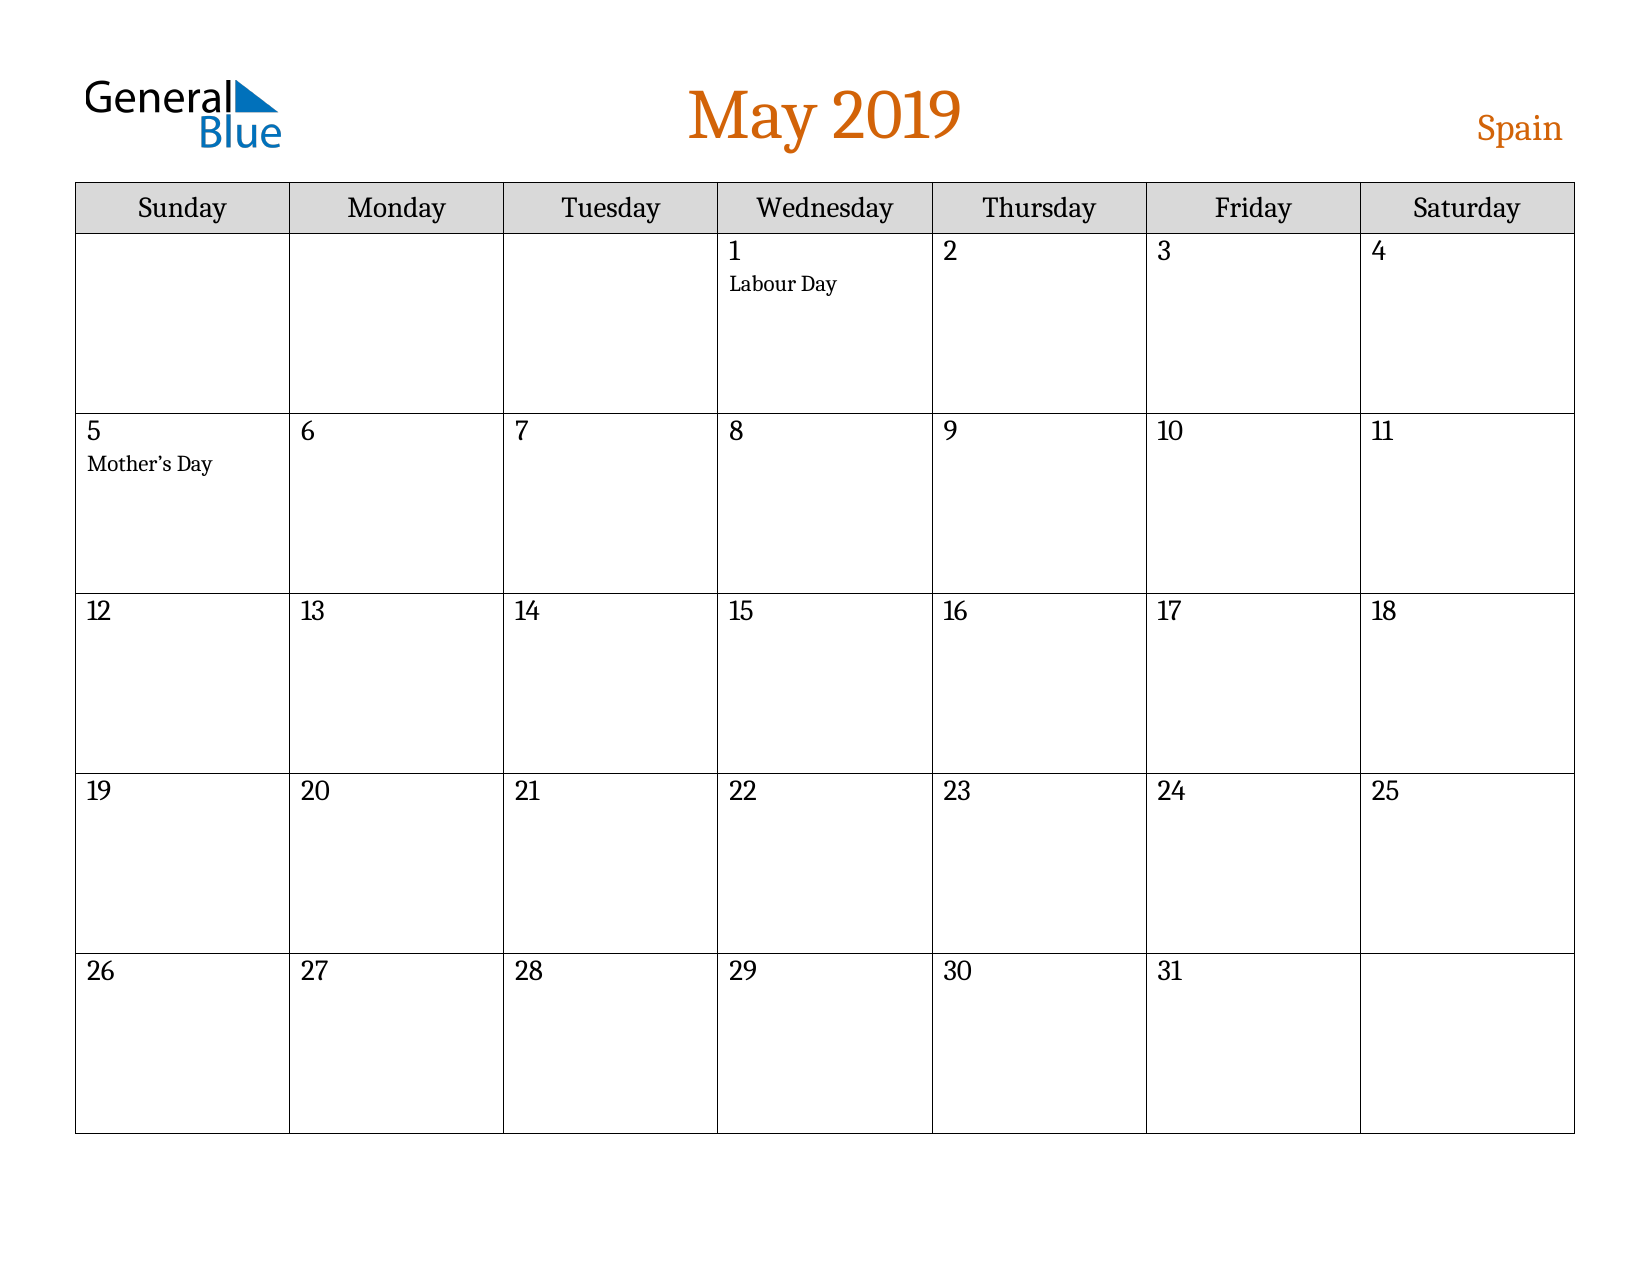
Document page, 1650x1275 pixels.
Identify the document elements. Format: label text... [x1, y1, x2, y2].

table_cell 7 [504, 414, 717, 450]
table_cell [290, 450, 503, 593]
table_cell Thursday [933, 183, 1146, 233]
table_cell Tuesday [504, 183, 717, 233]
table_cell 30 [933, 954, 1146, 990]
table_cell [1147, 630, 1360, 773]
table_cell [1361, 990, 1574, 1133]
table_cell [504, 990, 717, 1133]
table_cell Mother’s Day [76, 450, 289, 593]
table_cell [933, 810, 1146, 953]
table_cell 31 [1147, 954, 1360, 990]
table_cell Wednesday [718, 183, 932, 233]
table_cell [1361, 630, 1574, 773]
table_cell [76, 630, 289, 773]
table_cell 20 [290, 774, 503, 810]
table_cell 14 [504, 594, 717, 630]
table_cell 16 [933, 594, 1146, 630]
table_cell 26 [76, 954, 289, 990]
table_cell 18 [1361, 594, 1574, 630]
picture [86, 80, 281, 148]
table_cell [1361, 954, 1574, 990]
table_cell [290, 630, 503, 773]
table_cell 8 [718, 414, 932, 450]
table_cell 21 [504, 774, 717, 810]
table_cell [76, 810, 289, 953]
table_cell [290, 990, 503, 1133]
table_cell [76, 234, 289, 270]
table_header [76, 75, 503, 182]
table_cell 25 [1361, 774, 1574, 810]
table_cell 4 [1361, 234, 1574, 270]
table_cell 29 [718, 954, 932, 990]
table_cell Labour Day [718, 270, 932, 413]
table_cell Friday [1147, 183, 1360, 233]
table_cell 5 [76, 414, 289, 450]
table_cell [718, 990, 932, 1133]
table_cell [1147, 810, 1360, 953]
table_cell [1147, 450, 1360, 593]
table_cell Sunday [76, 183, 289, 233]
table_cell 27 [290, 954, 503, 990]
table_cell 15 [718, 594, 932, 630]
table_cell [290, 810, 503, 953]
table_cell 28 [504, 954, 717, 990]
table_cell 19 [76, 774, 289, 810]
table_cell 11 [1361, 414, 1574, 450]
table_cell 23 [933, 774, 1146, 810]
table_cell [290, 234, 503, 270]
table_cell [76, 990, 289, 1133]
table_cell [504, 450, 717, 593]
table_cell 22 [718, 774, 932, 810]
table_header Spain [1146, 75, 1574, 182]
table_cell 17 [1147, 594, 1360, 630]
table_cell [1147, 270, 1360, 413]
table_cell [1147, 990, 1360, 1133]
table_cell [504, 234, 717, 270]
table_cell [933, 450, 1146, 593]
table_cell [933, 270, 1146, 413]
table_cell 9 [933, 414, 1146, 450]
table_cell Saturday [1361, 183, 1574, 233]
table_cell 3 [1147, 234, 1360, 270]
table_cell [290, 270, 503, 413]
table_cell Monday [290, 183, 503, 233]
table_cell [504, 810, 717, 953]
table_cell 6 [290, 414, 503, 450]
table_cell 13 [290, 594, 503, 630]
table_header May 2019 [504, 75, 1146, 182]
table_cell [76, 270, 289, 413]
table_cell [718, 810, 932, 953]
table_cell [718, 630, 932, 773]
table_cell 24 [1147, 774, 1360, 810]
table_cell 10 [1147, 414, 1360, 450]
table_cell 2 [933, 234, 1146, 270]
table_cell [1361, 810, 1574, 953]
table_cell 1 [718, 234, 932, 270]
table_cell [504, 270, 717, 413]
table_cell [718, 450, 932, 593]
table_cell [1361, 270, 1574, 413]
table_cell 12 [76, 594, 289, 630]
table_cell [933, 990, 1146, 1133]
table_cell [504, 630, 717, 773]
table_cell [933, 630, 1146, 773]
table_cell [1361, 450, 1574, 593]
